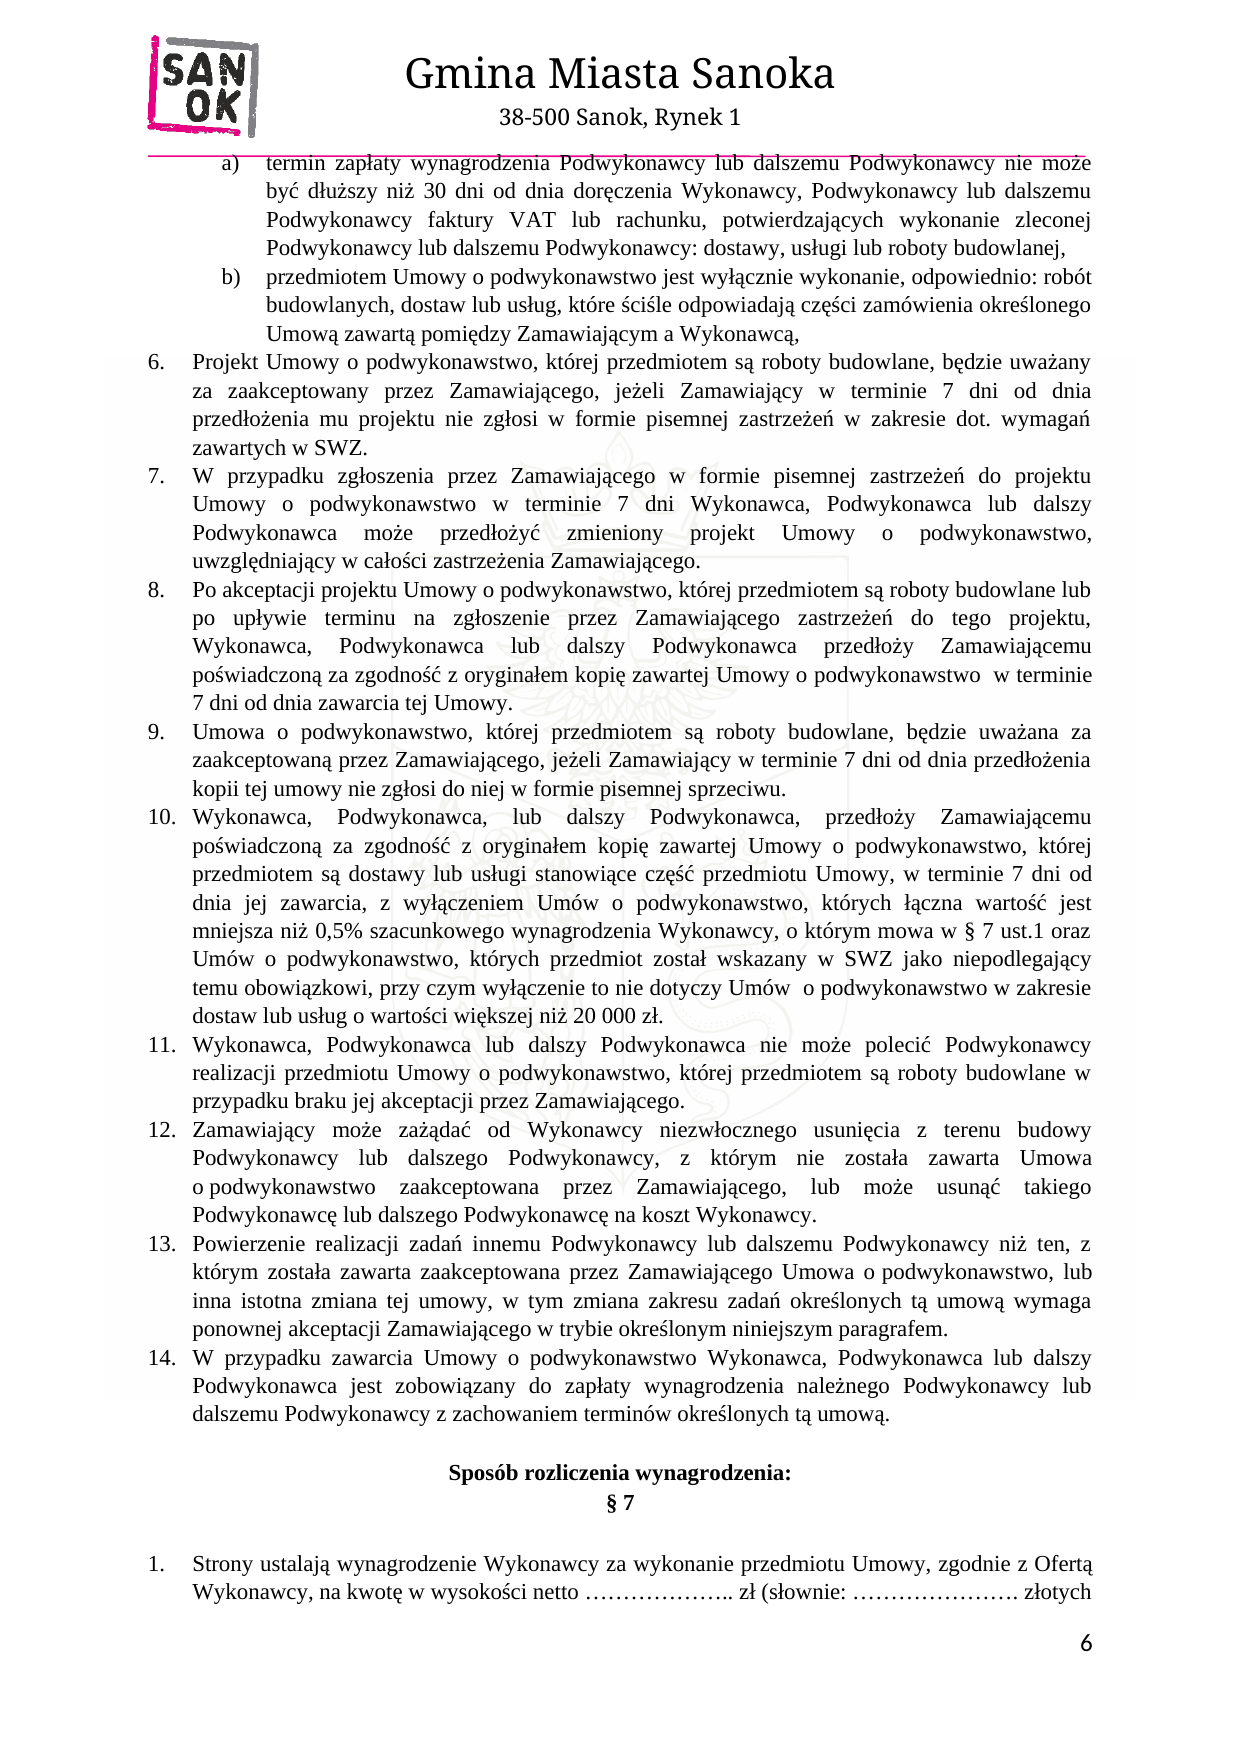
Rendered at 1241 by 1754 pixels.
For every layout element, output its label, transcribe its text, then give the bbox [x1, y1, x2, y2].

list Powierzenie realizacji zadań innemu Podwykonawcy lub dalszemu Podwykonawcy niż ten, z którym została zawarta zaakceptowana przez Zamawiającego Umowa o podwykonawstwo, lub inna istotna zmiana tej umowy, w tym zmiana zakresu zadań określonych tą umową wymaga ponownej akceptacji Zamawiającego w trybie określonym niniejszym paragrafem. [148, 1230, 1093, 1341]
list Po akceptacji projektu Umowy o podwykonawstwo, której przedmiotem są roboty budowlane lub po upływie terminu na zgłoszenie przez Zamawiającego zastrzeżeń do tego projektu, Wykonawca, Podwykonawca lub dalszy Podwykonawca przedłoży Zamawiającemu poświadczoną za zgodność z oryginałem kopię zawartej Umowy o podwykonawstwo w terminie 7 dni od dnia zawarcia tej Umowy. [148, 576, 1093, 716]
picture [147, 35, 259, 138]
list Wykonawca, Podwykonawca, lub dalszy Podwykonawca, przedłoży Zamawiającemu poświadczoną za zgodność z oryginałem kopię zawartej Umowy o podwykonawstwo, której przedmiotem są dostawy lub usługi stanowiące część przedmiotu Umowy, w terminie 7 dni od dnia jej zawarcia, z wyłączeniem Umów o podwykonawstwo, których łączna wartość jest mniejsza niż 0,5% szacunkowego wynagrodzenia Wykonawcy, o którym mowa w § 7 ust.1 oraz Umów o podwykonawstwo, których przedmiot został wskazany w SWZ jako niepodlegający temu obowiązkowi, przy czym wyłączenie to nie dotyczy Umów o podwykonawstwo w zakresie dostaw lub usług o wartości większej niż 20 000 zł. [148, 803, 1093, 1029]
list Projekt Umowy o podwykonawstwo, której przedmiotem są roboty budowlane, będzie uważany za zaakceptowany przez Zamawiającego, jeżeli Zamawiający w terminie 7 dni od dnia przedłożenia mu projektu nie zgłosi w formie pisemnej zastrzeżeń w zakresie dot. wymagań zawartych w SWZ. [148, 348, 1093, 460]
list Zamawiający może zażądać od Wykonawcy niezwłocznego usunięcia z terenu budowy Podwykonawcy lub dalszego Podwykonawcy, z którym nie została zawarta Umowa o podwykonawstwo zaakceptowana przez Zamawiającego, lub może usunąć takiego Podwykonawcę lub dalszego Podwykonawcę na koszt Wykonawcy. [148, 1116, 1093, 1228]
text § 7 [148, 1489, 1093, 1516]
list W przypadku zgłoszenia przez Zamawiającego w formie pisemnej zastrzeżeń do projektu Umowy o podwykonawstwo w terminie 7 dni Wykonawca, Podwykonawca lub dalszy Podwykonawca może przedłożyć zmieniony projekt Umowy o podwykonawstwo, uwzględniający w całości zastrzeżenia Zamawiającego. [148, 462, 1093, 574]
list przedmiotem Umowy o podwykonawstwo jest wyłącznie wykonanie, odpowiednio: robót budowlanych, dostaw lub usług, które ściśle odpowiadają części zamówienia określonego Umową zawartą pomiędzy Zamawiającym a Wykonawcą, [221, 263, 1093, 346]
list Wykonawca, Podwykonawca lub dalszy Podwykonawca nie może polecić Podwykonawcy realizacji przedmiotu Umowy o podwykonawstwo, której przedmiotem są roboty budowlane w przypadku braku jej akceptacji przez Zamawiającego. [148, 1031, 1093, 1114]
text Sposób rozliczenia wynagrodzenia: [148, 1459, 1093, 1485]
list W przypadku zawarcia Umowy o podwykonawstwo Wykonawca, Podwykonawca lub dalszy Podwykonawca jest zobowiązany do zapłaty wynagrodzenia należnego Podwykonawcy lub dalszemu Podwykonawcy z zachowaniem terminów określonych tą umową. [148, 1343, 1093, 1427]
list Umowa o podwykonawstwo, której przedmiotem są roboty budowlane, będzie uważana za zaakceptowaną przez Zamawiającego, jeżeli Zamawiający w terminie 7 dni od dnia przedłożenia kopii tej umowy nie zgłosi do niej w formie pisemnej sprzeciwu. [148, 718, 1093, 801]
list termin zapłaty wynagrodzenia Podwykonawcy lub dalszemu Podwykonawcy nie może być dłuższy niż 30 dni od dnia doręczenia Wykonawcy, Podwykonawcy lub dalszemu Podwykonawcy faktury VAT lub rachunku, potwierdzających wykonanie zleconej Podwykonawcy lub dalszemu Podwykonawcy: dostawy, usługi lub roboty budowlanej, [221, 149, 1093, 261]
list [148, 1550, 1093, 1604]
